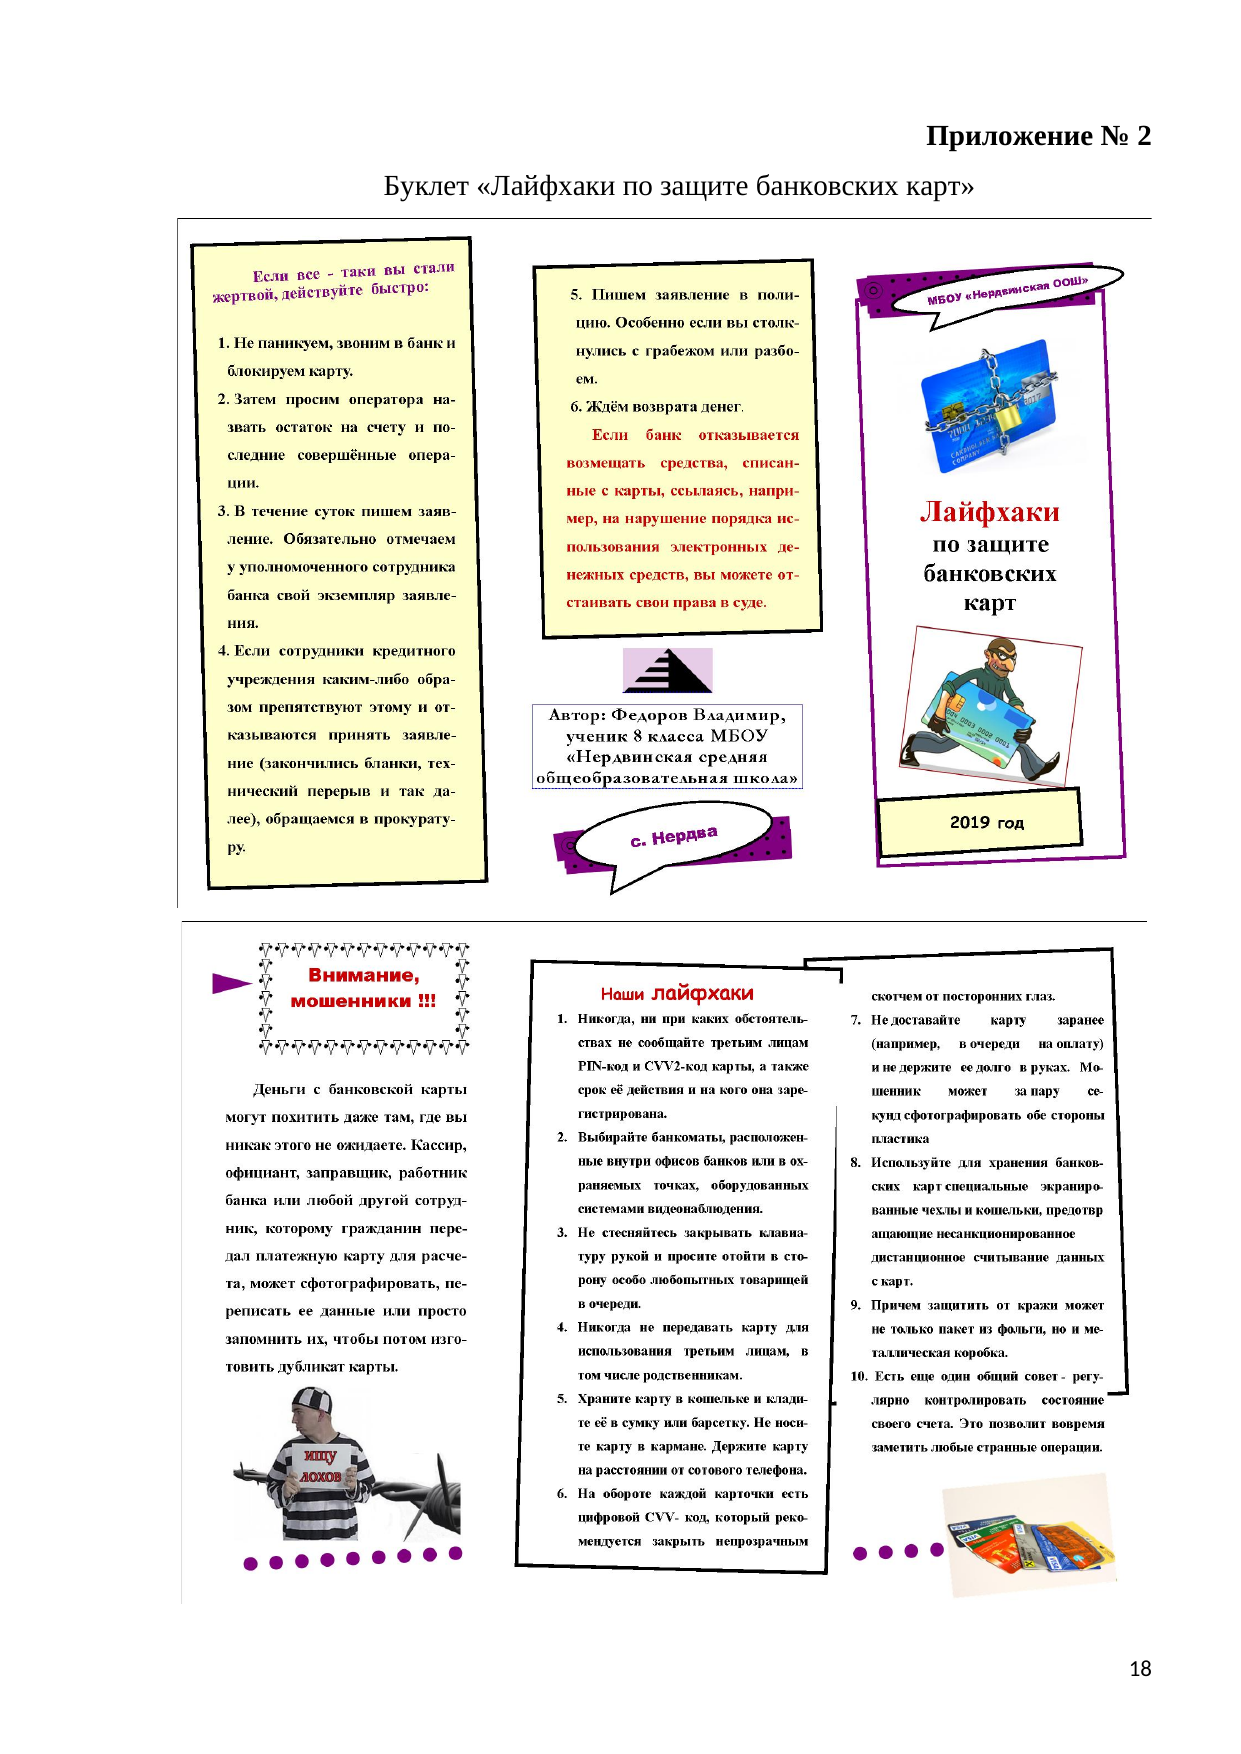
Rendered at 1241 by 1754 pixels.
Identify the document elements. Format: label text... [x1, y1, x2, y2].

picture [177, 218, 1152, 908]
picture [181, 921, 1147, 1604]
text Приложение № 2 [207, 118, 1152, 152]
text Буклет «Лайфхаки по защите банковских карт» [207, 168, 1152, 202]
